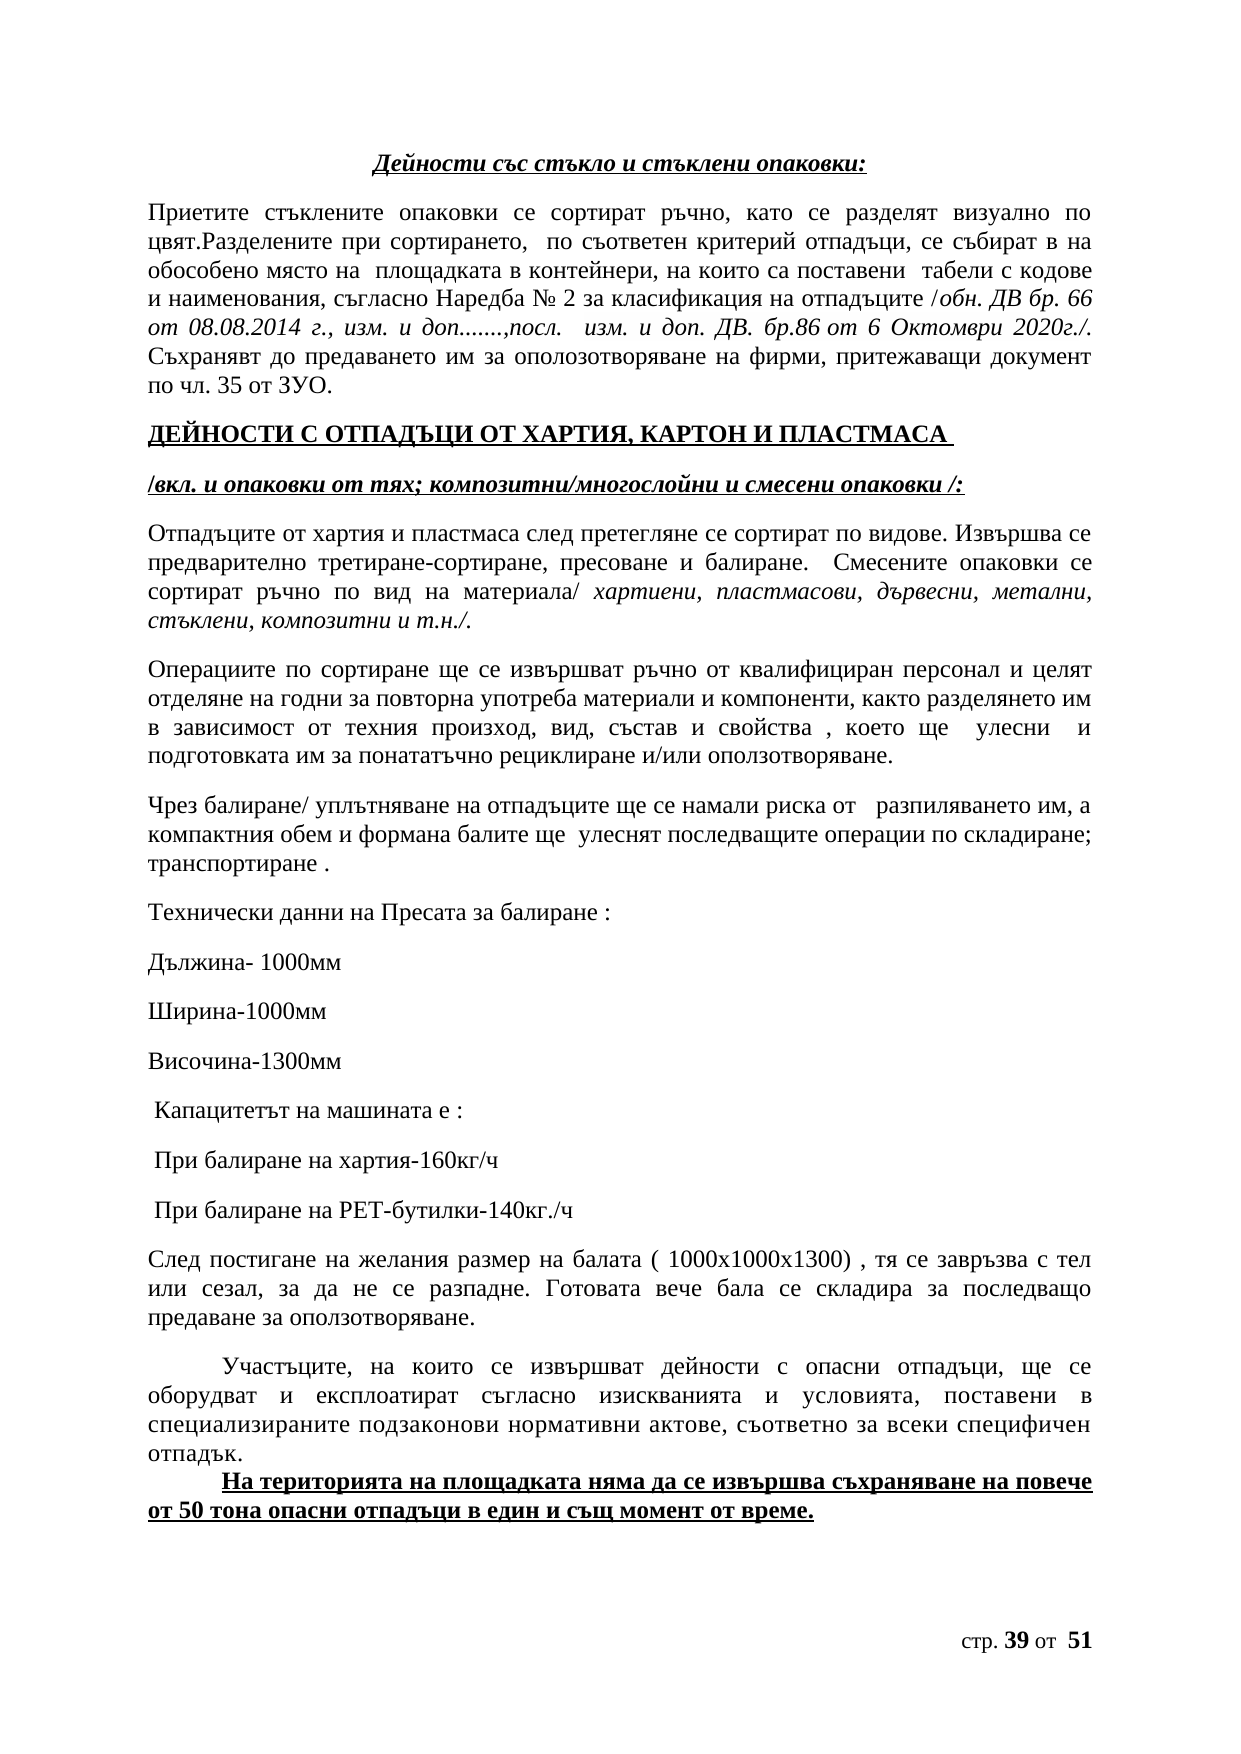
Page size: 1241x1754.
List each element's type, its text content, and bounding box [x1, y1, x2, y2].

text На територията на площадката няма да се извършва съхраняване на повече от 50 тона опасни отпадъци в един и същ момент от време. [148, 1466, 1093, 1524]
text След постигане на желания размер на балата ( 1000x1000x1300) , тя се завръзва с тел или сезал, за да не се разпадне. Готовата вече бала се складира за последващо предаване за оползотворяване. [148, 1244, 1093, 1331]
text Дължина- 1000мм [148, 947, 1093, 976]
text Операциите по сортиране ще се извършват ръчно от квалифициран персонал и целят отделяне на годни за повторна употреба материали и компоненти, както разделянето им в зависимост от техния произход, вид, състав и свойства , което ще улесни и подготовката им за понататъчно рециклиране и/или оползотворяване. [148, 654, 1093, 769]
text Капацитетът на машината е : [148, 1096, 1093, 1124]
text Дейности със стъкло и стъклени опаковки: [148, 148, 1093, 176]
text Височина-1300мм [148, 1046, 1093, 1075]
text Участъците, на които се извършват дейности с опасни отпадъци, ще се оборудват и експлоатират съгласно изискванията и условията, поставени в специализираните подзаконови нормативни актове, съответно за всеки специфичен отпадък. [148, 1351, 1093, 1466]
text Чрез балиране/ уплътняване на отпадъците ще се намали риска от разпиляването им, а компактния обем и формана балите ще улеснят последващите операции по складиране; транспортиране . [148, 790, 1093, 876]
text Технически данни на Пресата за балиране : [148, 897, 1093, 926]
text Приетите стъклените опаковки се сортират ръчно, като се разделят визуално по цвят.Разделените при сортирането, по съответен критерий отпадъци, се събират в на обособено място на площадката в контейнери, на които са поставени табели с кодове и наименования, съгласно Наредба № 2 за класификация на отпадъците /обн. ДВ бр. 66 от 08.08.2014 г., изм. и доп.......,посл. изм. и доп. ДВ. бр.86 от 6 Октомври 2020г./. Съхранявт до предаването им за ополозотворяване на фирми, притежаващи документ по чл. 35 от ЗУО. [148, 197, 1093, 398]
text /вкл. и опаковки от тях; композитни/многослойни и смесени опаковки /: [148, 469, 1093, 498]
text Ширина-1000мм [148, 996, 1093, 1025]
text При балиране на хартия-160кг/ч [148, 1145, 1093, 1174]
text При балиране на РЕТ-бутилки-140кг./ч [148, 1195, 1093, 1223]
text Отпадъците от хартия и пластмаса след претегляне се сортират по видове. Извършва се предварително третиране-сортиране, пресоване и балиране. Смесените опаковки се сортират ръчно по вид на материала/ хартиени, пластмасови, дървесни, метални, стъклени, композитни и т.н./. [148, 518, 1093, 633]
text ДЕЙНОСТИ С ОТПАДЪЦИ ОТ ХАРТИЯ, КАРТОН И ПЛАСТМАСА [148, 419, 1093, 448]
